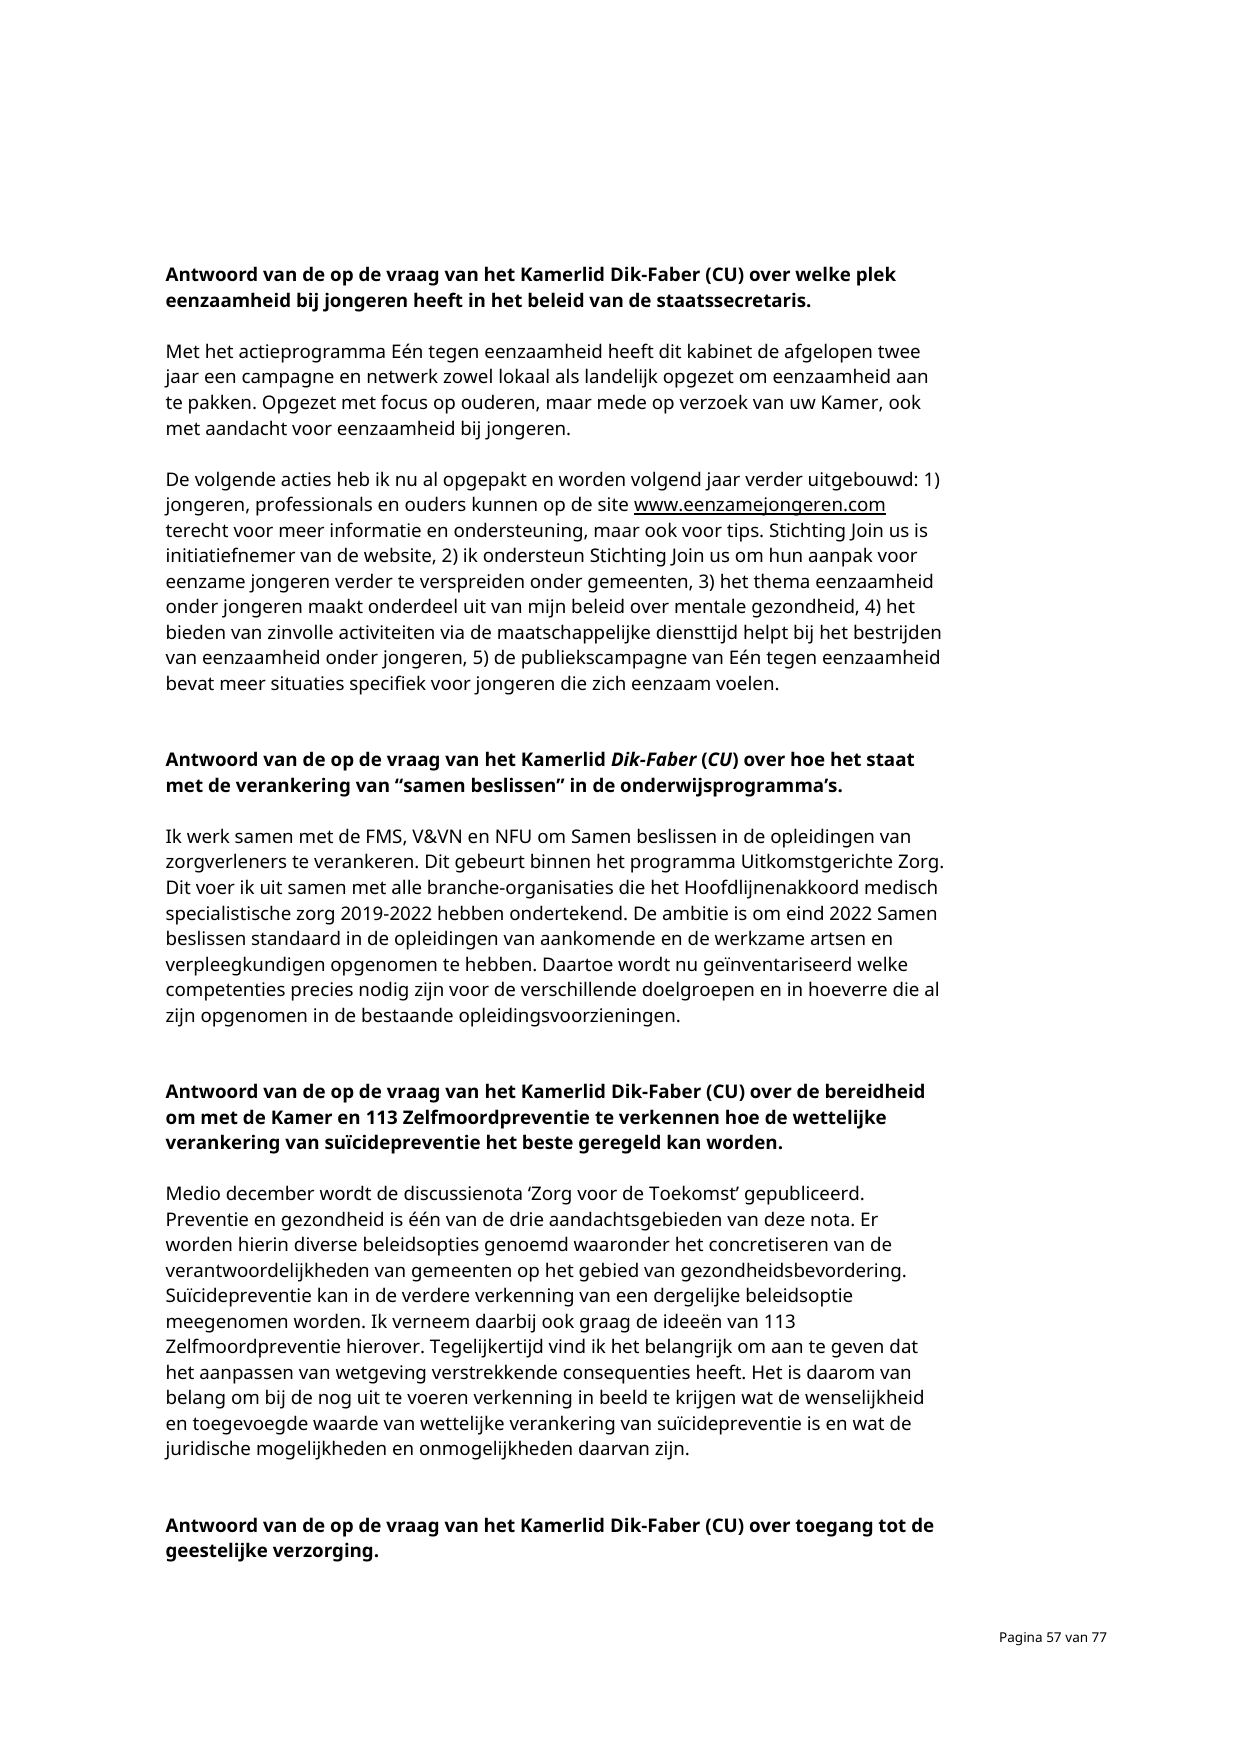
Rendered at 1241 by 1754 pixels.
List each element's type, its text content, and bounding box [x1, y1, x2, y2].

text Ik werk samen met de FMS, V&VN en NFU om Samen beslissen in de opleidingen van zorgverleners te verankeren. Dit gebeurt binnen het programma Uitkomstgerichte Zorg. Dit voer ik uit samen met alle branche-organisaties die het Hoofdlijnenakkoord medisch specialistische zorg 2019-2022 hebben ondertekend. De ambitie is om eind 2022 Samen beslissen standaard in de opleidingen van aankomende en de werkzame artsen en verpleegkundigen opgenomen te hebben. Daartoe wordt nu geïnventariseerd welke competenties precies nodig zijn voor de verschillende doelgroepen en in hoeverre die al zijn opgenomen in de bestaande opleidingsvoorzieningen. [165, 823, 950, 1027]
text Met het actieprogramma Eén tegen eenzaamheid heeft dit kabinet de afgelopen twee jaar een campagne en netwerk zowel lokaal als landelijk opgezet om eenzaamheid aan te pakken. Opgezet met focus op ouderen, maar mede op verzoek van uw Kamer, ook met aandacht voor eenzaamheid bij jongeren. [165, 338, 950, 440]
text De volgende acties heb ik nu al opgepakt en worden volgend jaar verder uitgebouwd: 1) jongeren, professionals en ouders kunnen op de site www.eenzamejongeren.com terecht voor meer informatie en ondersteuning, maar ook voor tips. Stichting Join us is initiatiefnemer van de website, 2) ik ondersteun Stichting Join us om hun aanpak voor eenzame jongeren verder te verspreiden onder gemeenten, 3) het thema eenzaamheid onder jongeren maakt onderdeel uit van mijn beleid over mentale gezondheid, 4) het bieden van zinvolle activiteiten via de maatschappelijke diensttijd helpt bij het bestrijden van eenzaamheid onder jongeren, 5) de publiekscampagne van Eén tegen eenzaamheid bevat meer situaties specifiek voor jongeren die zich eenzaam voelen. [165, 466, 950, 696]
text Antwoord van de staatssecretaris van Volksgezondheid, Welzijn en Sport op de vraag van het Kamerlid Dik-Faber (CU) over welke plek eenzaamheid bij jongeren heeft in het beleid van de staatssecretaris. [165, 236, 950, 313]
text Antwoord van de minister voor Medische Zorg en Sport op de vraag van het Kamerlid Dik-Faber (CU) over hoe het staat met de verankering van “samen beslissen” in de onderwijsprogramma’s. [165, 721, 950, 798]
text Antwoord van de staatssecretaris van Volksgezondheid, Welzijn en Sport op de vraag van het Kamerlid Dik-Faber (CU) over de bereidheid om met de Kamer en 113 Zelfmoordpreventie te verkennen hoe de wettelijke verankering van suïcidepreventie het beste geregeld kan worden. [165, 1053, 950, 1155]
text Antwoord van de minister van Volksgezondheid, Welzijn en Sport op de vraag van het Kamerlid Dik-Faber (CU) over toegang tot de geestelijke verzorging. [165, 1487, 950, 1563]
text Medio december wordt de discussienota ‘Zorg voor de Toekomst’ gepubliceerd. Preventie en gezondheid is één van de drie aandachtsgebieden van deze nota. Er worden hierin diverse beleidsopties genoemd waaronder het concretiseren van de verantwoordelijkheden van gemeenten op het gebied van gezondheidsbevordering. Suïcidepreventie kan in de verdere verkenning van een dergelijke beleidsoptie meegenomen worden. Ik verneem daarbij ook graag de ideeën van 113 Zelfmoordpreventie hierover. Tegelijkertijd vind ik het belangrijk om aan te geven dat het aanpassen van wetgeving verstrekkende consequenties heeft. Het is daarom van belang om bij de nog uit te voeren verkenning in beeld te krijgen wat de wenselijkheid en toegevoegde waarde van wettelijke verankering van suïcidepreventie is en wat de juridische mogelijkheden en onmogelijkheden daarvan zijn. [165, 1181, 950, 1461]
